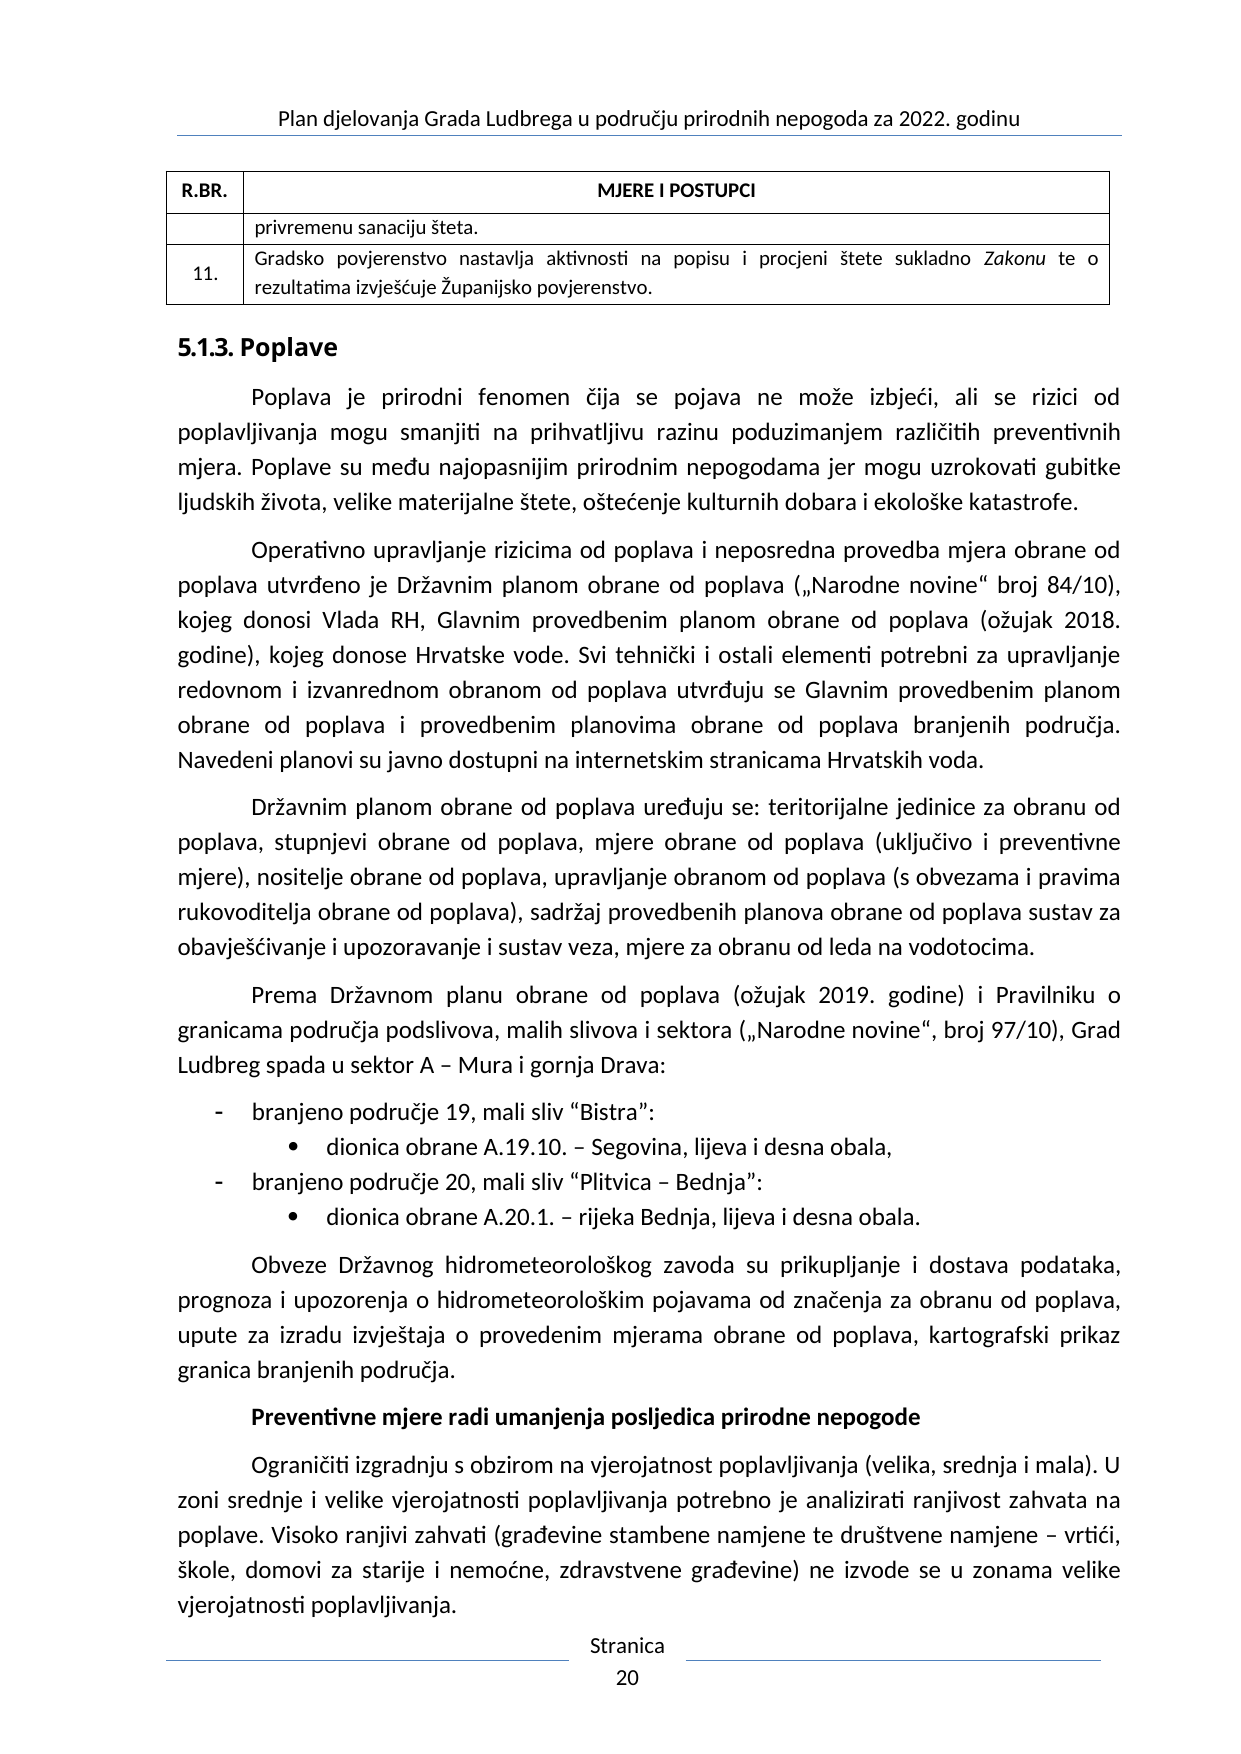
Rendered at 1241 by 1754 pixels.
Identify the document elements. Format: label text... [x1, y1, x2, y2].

text Obveze Državnog hidrometeorološkog zavoda su prikupljanje i dostava podataka, prognoza i upozorenja o hidrometeorološkim pojavama od značenja za obranu od poplava, upute za izradu izvještaja o provedenim mjerama obrane od poplava, kartografski prikaz granica branjenih područja. [177, 1249, 1122, 1384]
table_cell [167, 214, 243, 244]
subtitle Poplave [177, 330, 1122, 364]
text Prema Državnom planu obrane od poplava (ožujak 2019. godine) i Pravilniku o granicama područja podslivova, malih slivova i sektora („Narodne novine“, broj 97/10), Grad Ludbreg spada u sektor A – Mura i gornja Drava: [177, 979, 1122, 1079]
list dionica obrane A.19.10. – Segovina, lijeva i desna obala, [289, 1132, 1122, 1162]
list branjeno područje 20, mali sliv “Plitvica – Bednja”: [214, 1167, 1122, 1197]
list dionica obrane A.20.1. – rijeka Bednja, lijeva i desna obala. [289, 1202, 1122, 1232]
table_cell Gradsko povjerenstvo nastavlja aktivnosti na popisu i procjeni štete sukladno Zakonu te o rezultatima izvješćuje Županijsko povjerenstvo. [244, 245, 1109, 304]
table_header R.BR. [167, 172, 243, 213]
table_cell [244, 214, 1109, 244]
table_cell [167, 245, 243, 304]
text Operativno upravljanje rizicima od poplava i neposredna provedba mjera obrane od poplava utvrđeno je Državnim planom obrane od poplava („Narodne novine“ broj 84/10), kojeg donosi Vlada RH, Glavnim provedbenim planom obrane od poplava (ožujak 2018. godine), kojeg donose Hrvatske vode. Svi tehnički i ostali elementi potrebni za upravljanje redovnom i izvanrednom obranom od poplava utvrđuju se Glavnim provedbenim planom obrane od poplava i provedbenim planovima obrane od poplava branjenih područja. Navedeni planovi su javno dostupni na internetskim stranicama Hrvatskih voda. [177, 534, 1122, 774]
table_header MJERE I POSTUPCI [244, 172, 1109, 213]
text Ograničiti izgradnju s obzirom na vjerojatnost poplavljivanja (velika, srednja i mala). U zoni srednje i velike vjerojatnosti poplavljivanja potrebno je analizirati ranjivost zahvata na poplave. Visoko ranjivi zahvati (građevine stambene namjene te društvene namjene – vrtići, škole, domovi za starije i nemoćne, zdravstvene građevine) ne izvode se u zonama velike vjerojatnosti poplavljivanja. [177, 1449, 1122, 1619]
text Državnim planom obrane od poplava uređuju se: teritorijalne jedinice za obranu od poplava, stupnjevi obrane od poplava, mjere obrane od poplava (uključivo i preventivne mjere), nositelje obrane od poplava, upravljanje obranom od poplava (s obvezama i pravima rukovoditelja obrane od poplava), sadržaj provedbenih planova obrane od poplava sustav za obavješćivanje i upozoravanje i sustav veza, mjere za obranu od leda na vodotocima. [177, 792, 1122, 962]
list branjeno područje 19, mali sliv “Bistra”: [214, 1097, 1122, 1127]
text Poplava je prirodni fenomen čija se pojava ne može izbjeći, ali se rizici od poplavljivanja mogu smanjiti na prihvatljivu razinu poduzimanjem različitih preventivnih mjera. Poplave su među najopasnijim prirodnim nepogodama jer mogu uzrokovati gubitke ljudskih života, velike materijalne štete, oštećenje kulturnih dobara i ekološke katastrofe. [177, 382, 1122, 517]
text Preventivne mjere radi umanjenja posljedica prirodne nepogode [177, 1402, 1122, 1432]
